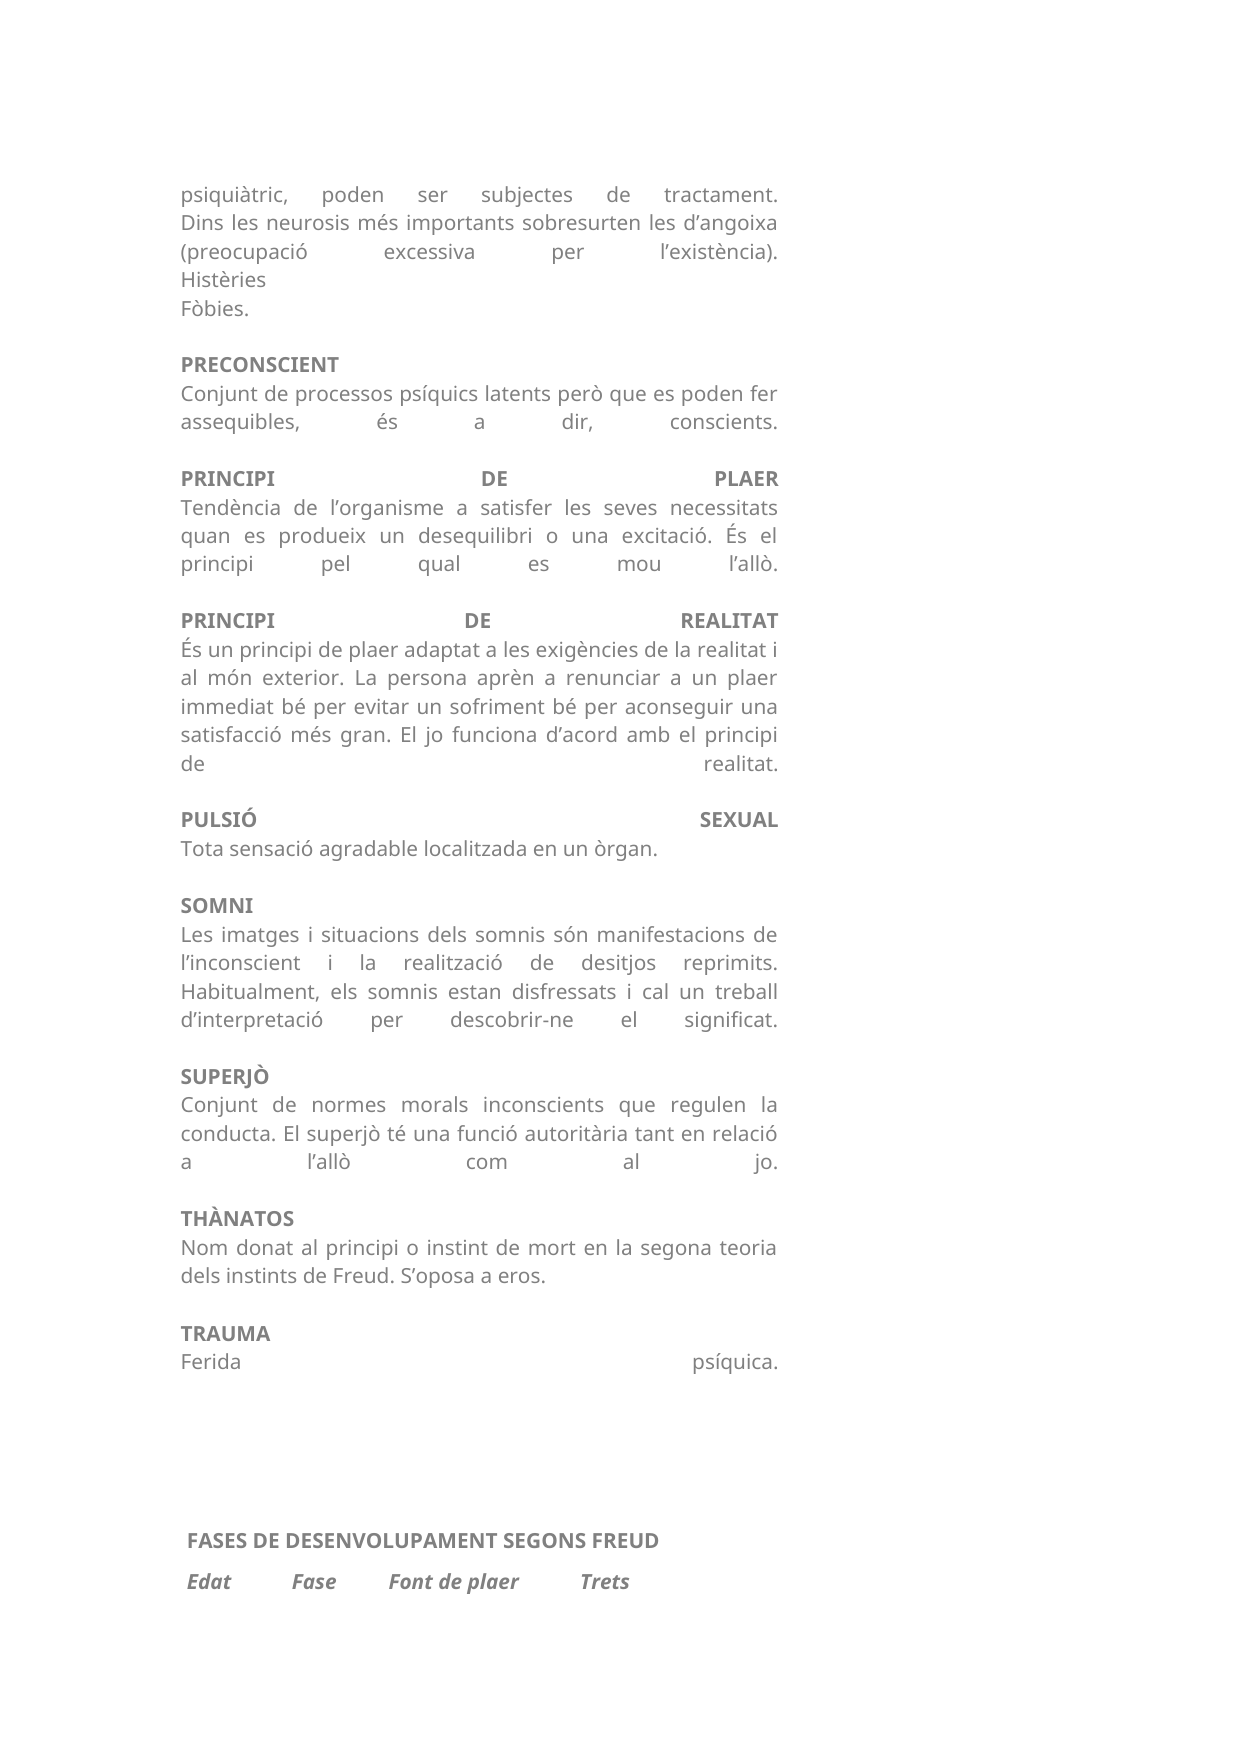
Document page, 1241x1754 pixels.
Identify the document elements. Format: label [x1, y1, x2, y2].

table_header [177, 148, 1063, 1605]
